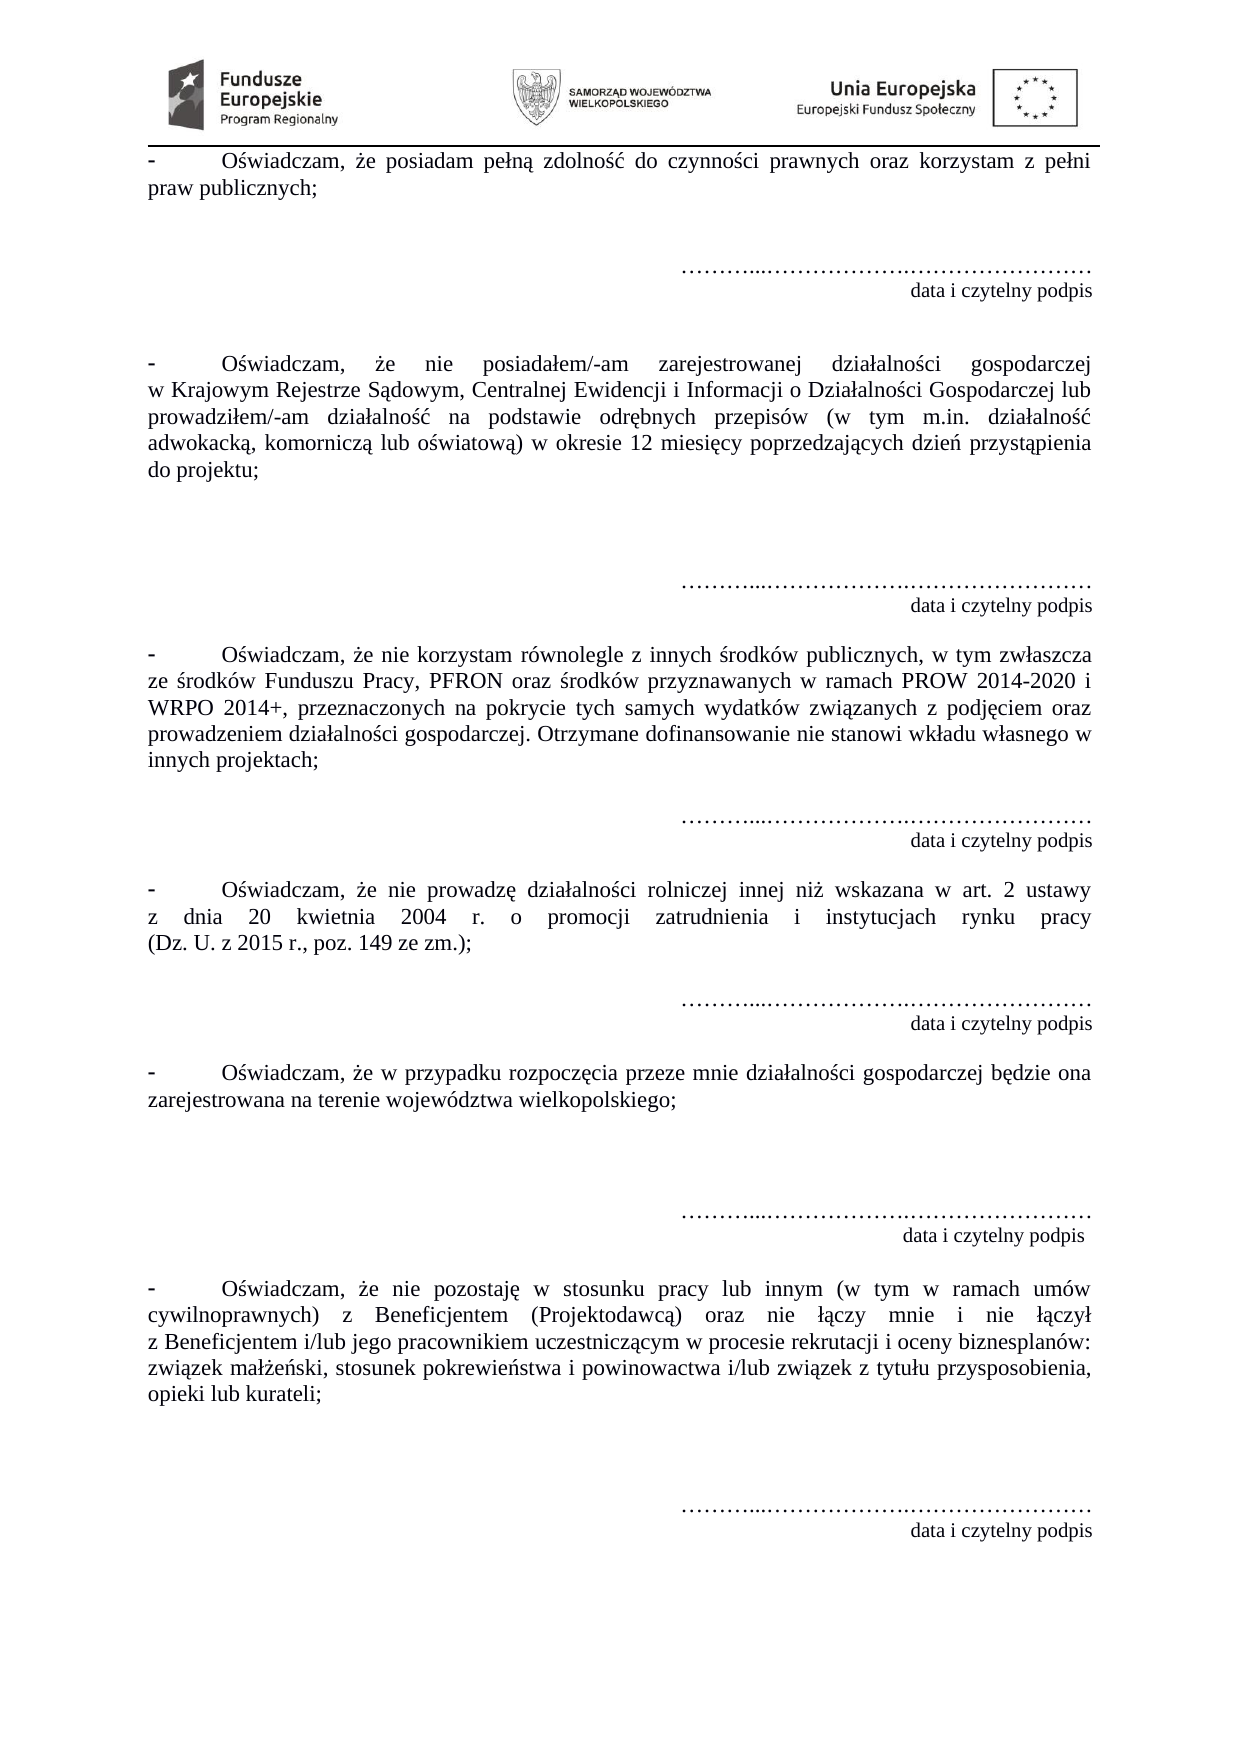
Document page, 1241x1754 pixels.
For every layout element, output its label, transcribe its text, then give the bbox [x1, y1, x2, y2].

text ………...……………….…………………… [148, 1492, 1093, 1518]
list Oświadczam, że nie pozostaję w stosunku pracy lub innym (w tym w ramach umów cywilnoprawnych) z Beneficjentem (Projektodawcą) oraz nie łączy mnie i nie łączył z Beneficjentem i/lub jego pracownikiem uczestniczącym w procesie rekrutacji i oceny biznesplanów: związek małżeński, stosunek pokrewieństwa i powinowactwa i/lub związek z tytułu przysposobienia, opieki lub kurateli; [148, 1275, 1093, 1407]
text ………...……………….…………………… [148, 567, 1093, 593]
text ………...……………….…………………… [148, 252, 1093, 278]
list Oświadczam, że posiadam pełną zdolność do czynności prawnych oraz korzystam z pełni praw publicznych; [148, 148, 1093, 200]
text data i czytelny podpis [148, 828, 1093, 852]
list Oświadczam, że nie korzystam równolegle z innych środków publicznych, w tym zwłaszcza ze środków Funduszu Pracy, PFRON oraz środków przyznawanych w ramach PROW 2014-2020 i WRPO 2014+, przeznaczonych na pokrycie tych samych wydatków związanych z podjęciem oraz prowadzeniem działalności gospodarczej. Otrzymane dofinansowanie nie stanowi wkładu własnego w innych projektach; [148, 641, 1093, 773]
text ………...……………….…………………… [148, 985, 1093, 1011]
text ………...……………….…………………… [148, 802, 1093, 828]
text data i czytelny podpis [148, 1223, 1093, 1247]
list Oświadczam, że w przypadku rozpoczęcia przeze mnie działalności gospodarczej będzie ona zarejestrowana na terenie województwa wielkopolskiego; [148, 1059, 1093, 1112]
text data i czytelny podpis [148, 1518, 1093, 1542]
text data i czytelny podpis [148, 593, 1093, 617]
text ………...……………….…………………… [148, 1197, 1093, 1223]
list Oświadczam, że nie posiadałem/-am zarejestrowanej działalności gospodarczej w Krajowym Rejestrze Sądowym, Centralnej Ewidencji i Informacji o Działalności Gospodarczej lub prowadziłem/-am działalność na podstawie odrębnych przepisów (w tym m.in. działalność adwokacką, komorniczą lub oświatową) w okresie 12 miesięcy poprzedzających dzień przystąpienia do projektu; [148, 350, 1093, 482]
picture [150, 50, 1096, 145]
list Oświadczam, że nie prowadzę działalności rolniczej innej niż wskazana w art. 2 ustawy z dnia 20 kwietnia 2004 r. o promocji zatrudnienia i instytucjach rynku pracy (Dz. U. z 2015 r., poz. 149 ze zm.); [148, 877, 1093, 956]
text data i czytelny podpis [148, 278, 1093, 302]
text data i czytelny podpis [148, 1011, 1093, 1035]
